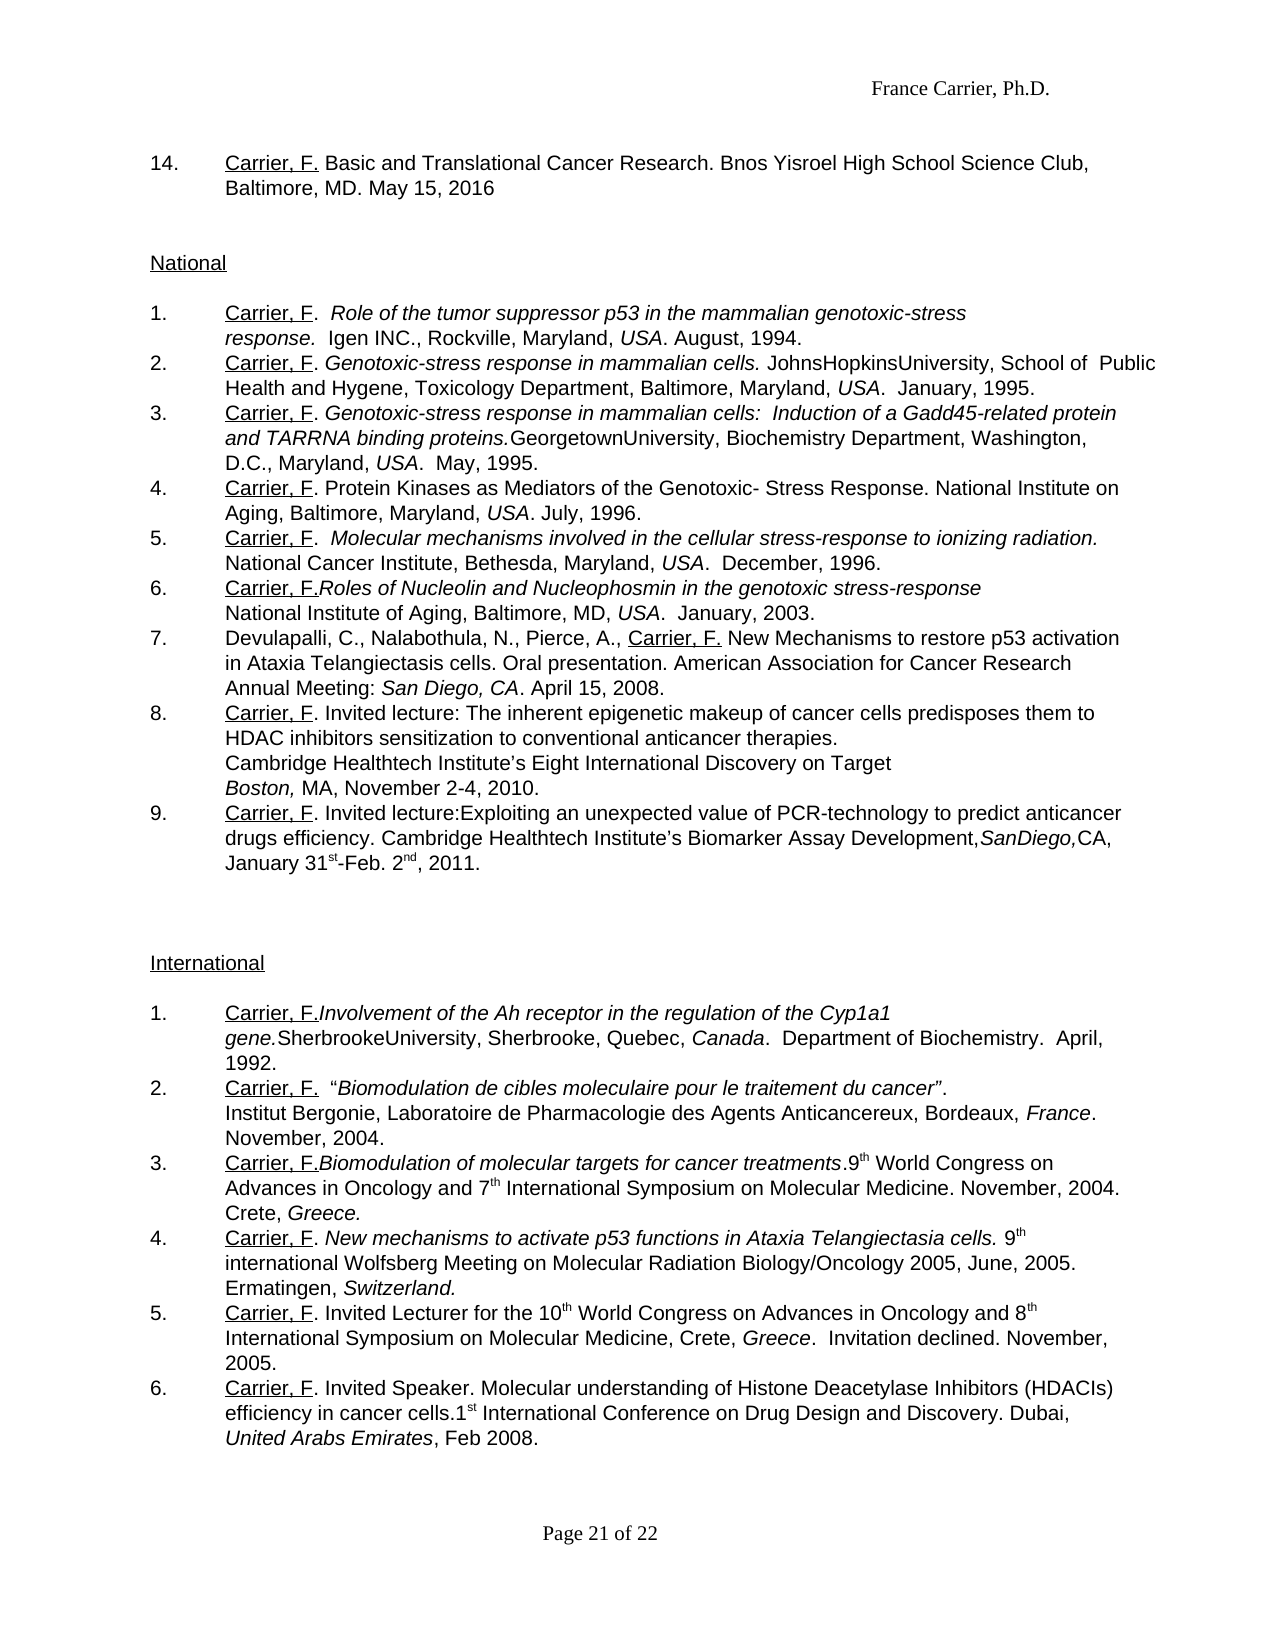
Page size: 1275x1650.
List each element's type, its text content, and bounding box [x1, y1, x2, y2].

text 4. Carrier, F. New mechanisms to activate p53 functions in Ataxia Telangiectasia cells. 9th international Wolfsberg Meeting on Molecular Radiation Biology/Oncology 2005, June, 2005. Ermatingen, Switzerland. [150, 1225, 1134, 1300]
text Institut Bergonie, Laboratoire de Pharmacologie des Agents Anticancereux, Bordeaux, France. November, 2004. [150, 1100, 1125, 1150]
list Carrier, F.Involvement of the Ah receptor in the regulation of the Cyp1a1 gene.SherbrookeUniversity, Sherbrooke, Quebec, Canada. Department of Biochemistry. April, 1992. [150, 1000, 1125, 1075]
text 2. Carrier, F. Genotoxic-stress response in mammalian cells. JohnsHopkinsUniversity, School of Public Health and Hygene, Toxicology Department, Baltimore, Maryland, USA. January, 1995. [150, 350, 1181, 400]
text 5. Carrier, F. Invited Lecturer for the 10th World Congress on Advances in Oncology and 8th International Symposium on Molecular Medicine, Crete, Greece. Invitation declined. November, 2005. [150, 1300, 1125, 1375]
text 8. Carrier, F. Invited lecture: The inherent epigenetic makeup of cancer cells predisposes them to HDAC inhibitors sensitization to conventional anticancer therapies. [150, 700, 1125, 750]
text 14. Carrier, F. Basic and Translational Cancer Research. Bnos Yisroel High School Science Club, Baltimore, MD. May 15, 2016 [150, 150, 1125, 200]
text 4. Carrier, F. Protein Kinases as Mediators of the Genotoxic- Stress Response. National Institute on Aging, Baltimore, Maryland, USA. July, 1996. [150, 475, 1125, 525]
text 3. Carrier, F. Genotoxic-stress response in mammalian cells: Induction of a Gadd45-related protein and TARRNA binding proteins.GeorgetownUniversity, Biochemistry Department, Washington, D.C., Maryland, USA. May, 1995. [150, 400, 1125, 475]
text Boston, MA, November 2-4, 2010. [150, 775, 1125, 800]
text 6. Carrier, F. Invited Speaker. Molecular understanding of Histone Deacetylase Inhibitors (HDACIs) efficiency in cancer cells.1st International Conference on Drug Design and Discovery. Dubai, United Arabs Emirates, Feb 2008. [150, 1375, 1125, 1450]
text 1. Carrier, F. Role of the tumor suppressor p53 in the mammalian genotoxic-stress [150, 300, 1125, 325]
text Cambridge Healthtech Institute’s Eight International Discovery on Target [75, 750, 1125, 775]
text International [150, 950, 1125, 975]
text 3. Carrier, F.Biomodulation of molecular targets for cancer treatments.9th World Congress on Advances in Oncology and 7th International Symposium on Molecular Medicine. November, 2004. Crete, Greece. [150, 1150, 1125, 1225]
list Devulapalli, C., Nalabothula, N., Pierce, A., Carrier, F. New Mechanisms to restore p53 activation in Ataxia Telangiectasis cells. Oral presentation. American Association for Cancer Research Annual Meeting: San Diego, CA. April 15, 2008. [150, 625, 1125, 700]
text 5. Carrier, F. Molecular mechanisms involved in the cellular stress-response to ionizing radiation. National Cancer Institute, Bethesda, Maryland, USA. December, 1996. [150, 525, 1125, 575]
text 9. Carrier, F. Invited lecture:Exploiting an unexpected value of PCR-technology to predict anticancer drugs efficiency. Cambridge Healthtech Institute’s Biomarker Assay Development,SanDiego,CA, January 31st-Feb. 2nd, 2011. [150, 800, 1125, 875]
text response. Igen INC., Rockville, Maryland, USA. August, 1994. [75, 325, 1125, 350]
text 6. Carrier, F.Roles of Nucleolin and Nucleophosmin in the genotoxic stress-response [150, 575, 1125, 600]
text National Institute of Aging, Baltimore, MD, USA. January, 2003. [150, 600, 1125, 625]
text National [150, 250, 1125, 275]
text 2. Carrier, F. “Biomodulation de cibles moleculaire pour le traitement du cancer”. [150, 1075, 1125, 1100]
